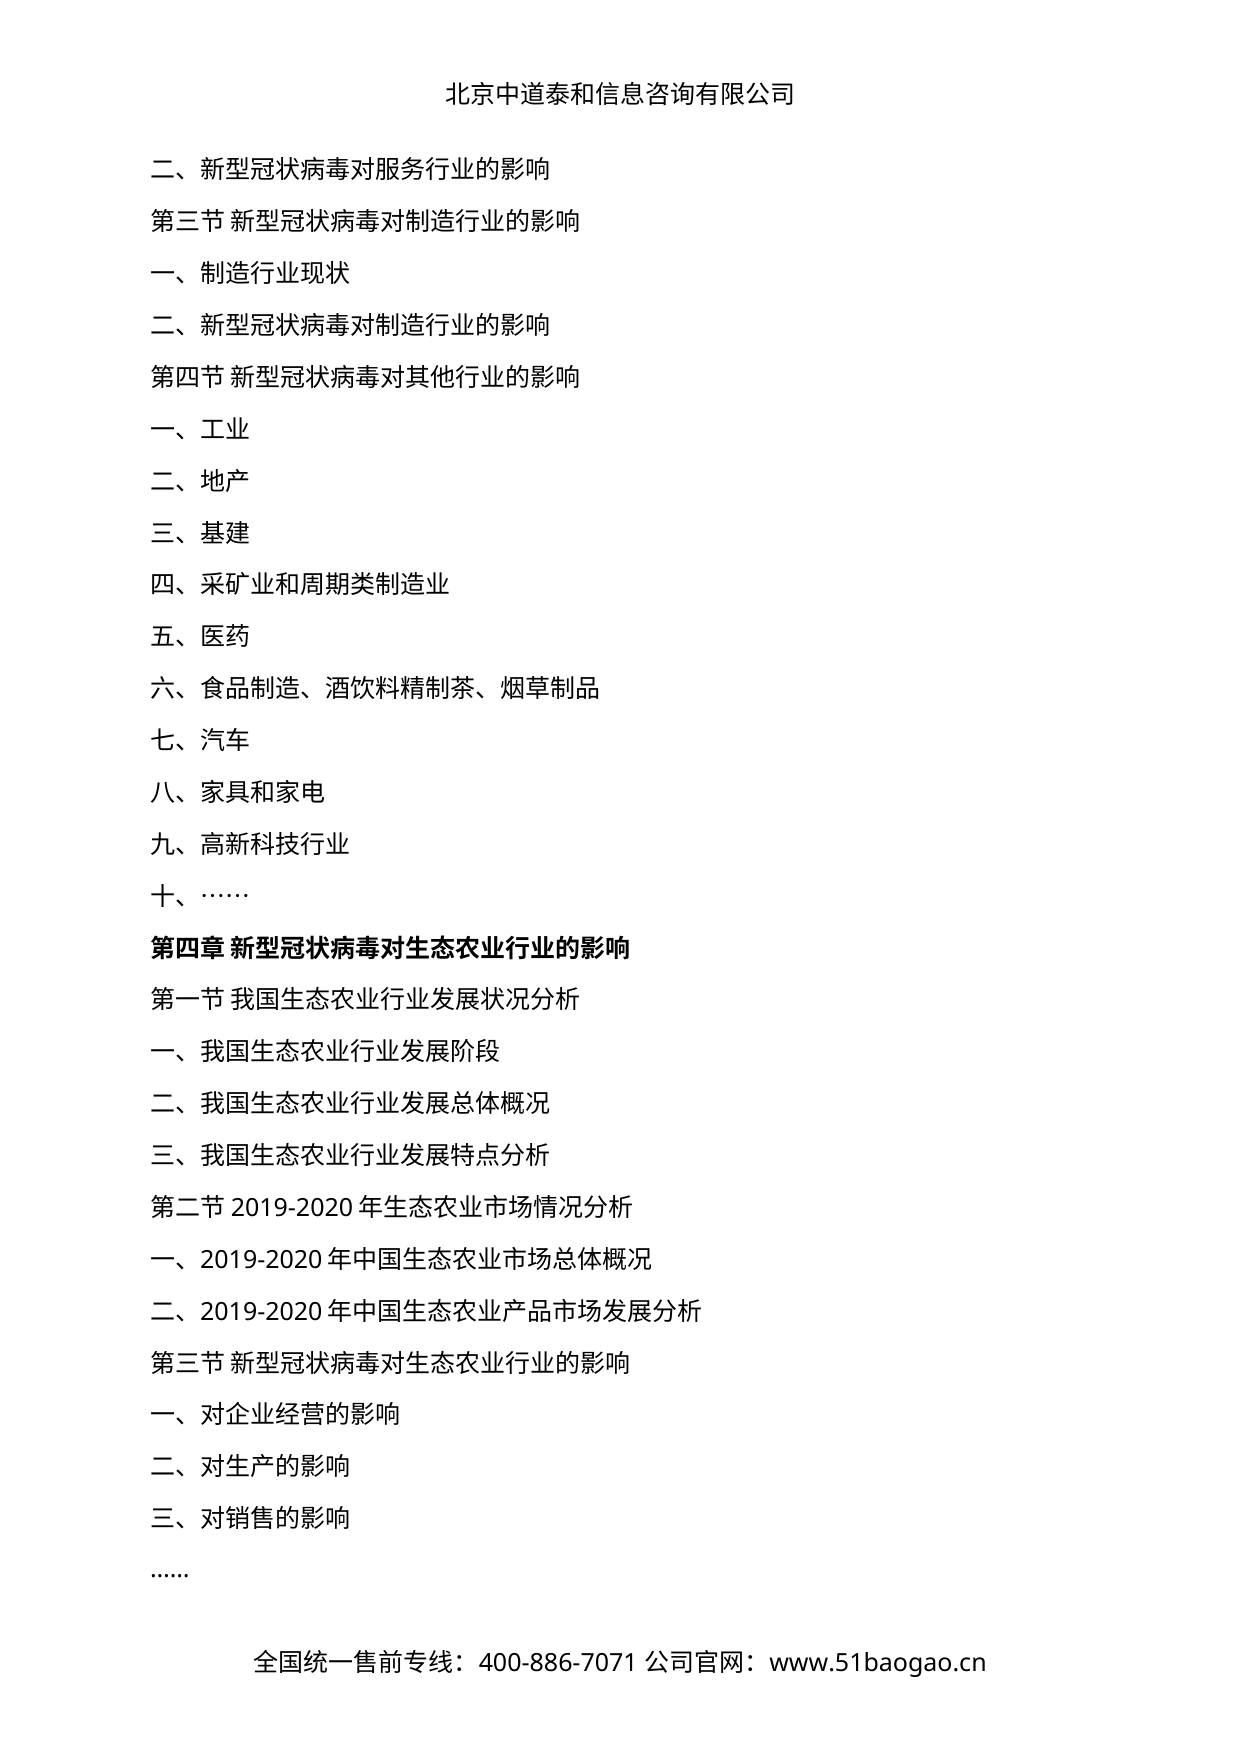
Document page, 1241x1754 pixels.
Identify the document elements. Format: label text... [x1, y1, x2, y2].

text 三、基建 [150, 513, 1090, 549]
text 一、工业 [150, 409, 1090, 446]
text 二、2019-2020年中国生态农业产品市场发展分析 [150, 1291, 1090, 1327]
text 一、对企业经营的影响 [150, 1395, 1090, 1431]
text 十、…… [150, 876, 1090, 912]
text …… [150, 1551, 1090, 1585]
text 第一节 我国生态农业行业发展状况分析 [150, 980, 1090, 1016]
text 第二节 2019-2020年生态农业市场情况分析 [150, 1187, 1090, 1224]
text 二、新型冠状病毒对制造行业的影响 [150, 306, 1090, 342]
text 二、对生产的影响 [150, 1447, 1090, 1483]
text 二、地产 [150, 461, 1090, 497]
text 三、对销售的影响 [150, 1499, 1090, 1535]
text 一、我国生态农业行业发展阶段 [150, 1032, 1090, 1068]
text 三、我国生态农业行业发展特点分析 [150, 1136, 1090, 1172]
text 五、医药 [150, 617, 1090, 653]
text 四、采矿业和周期类制造业 [150, 565, 1090, 601]
text 第四章 新型冠状病毒对生态农业行业的影响 [150, 928, 1090, 964]
text 一、2019-2020年中国生态农业市场总体概况 [150, 1239, 1090, 1276]
text 一、制造行业现状 [150, 254, 1090, 290]
text 第三节 新型冠状病毒对生态农业行业的影响 [150, 1343, 1090, 1379]
text 七、汽车 [150, 721, 1090, 757]
text 八、家具和家电 [150, 772, 1090, 809]
text 六、食品制造、酒饮料精制茶、烟草制品 [150, 669, 1090, 705]
text 二、我国生态农业行业发展总体概况 [150, 1084, 1090, 1120]
text 第四节 新型冠状病毒对其他行业的影响 [150, 357, 1090, 394]
text 第三节 新型冠状病毒对制造行业的影响 [150, 202, 1090, 238]
text 九、高新科技行业 [150, 824, 1090, 861]
text 二、新型冠状病毒对服务行业的影响 [150, 150, 1090, 186]
